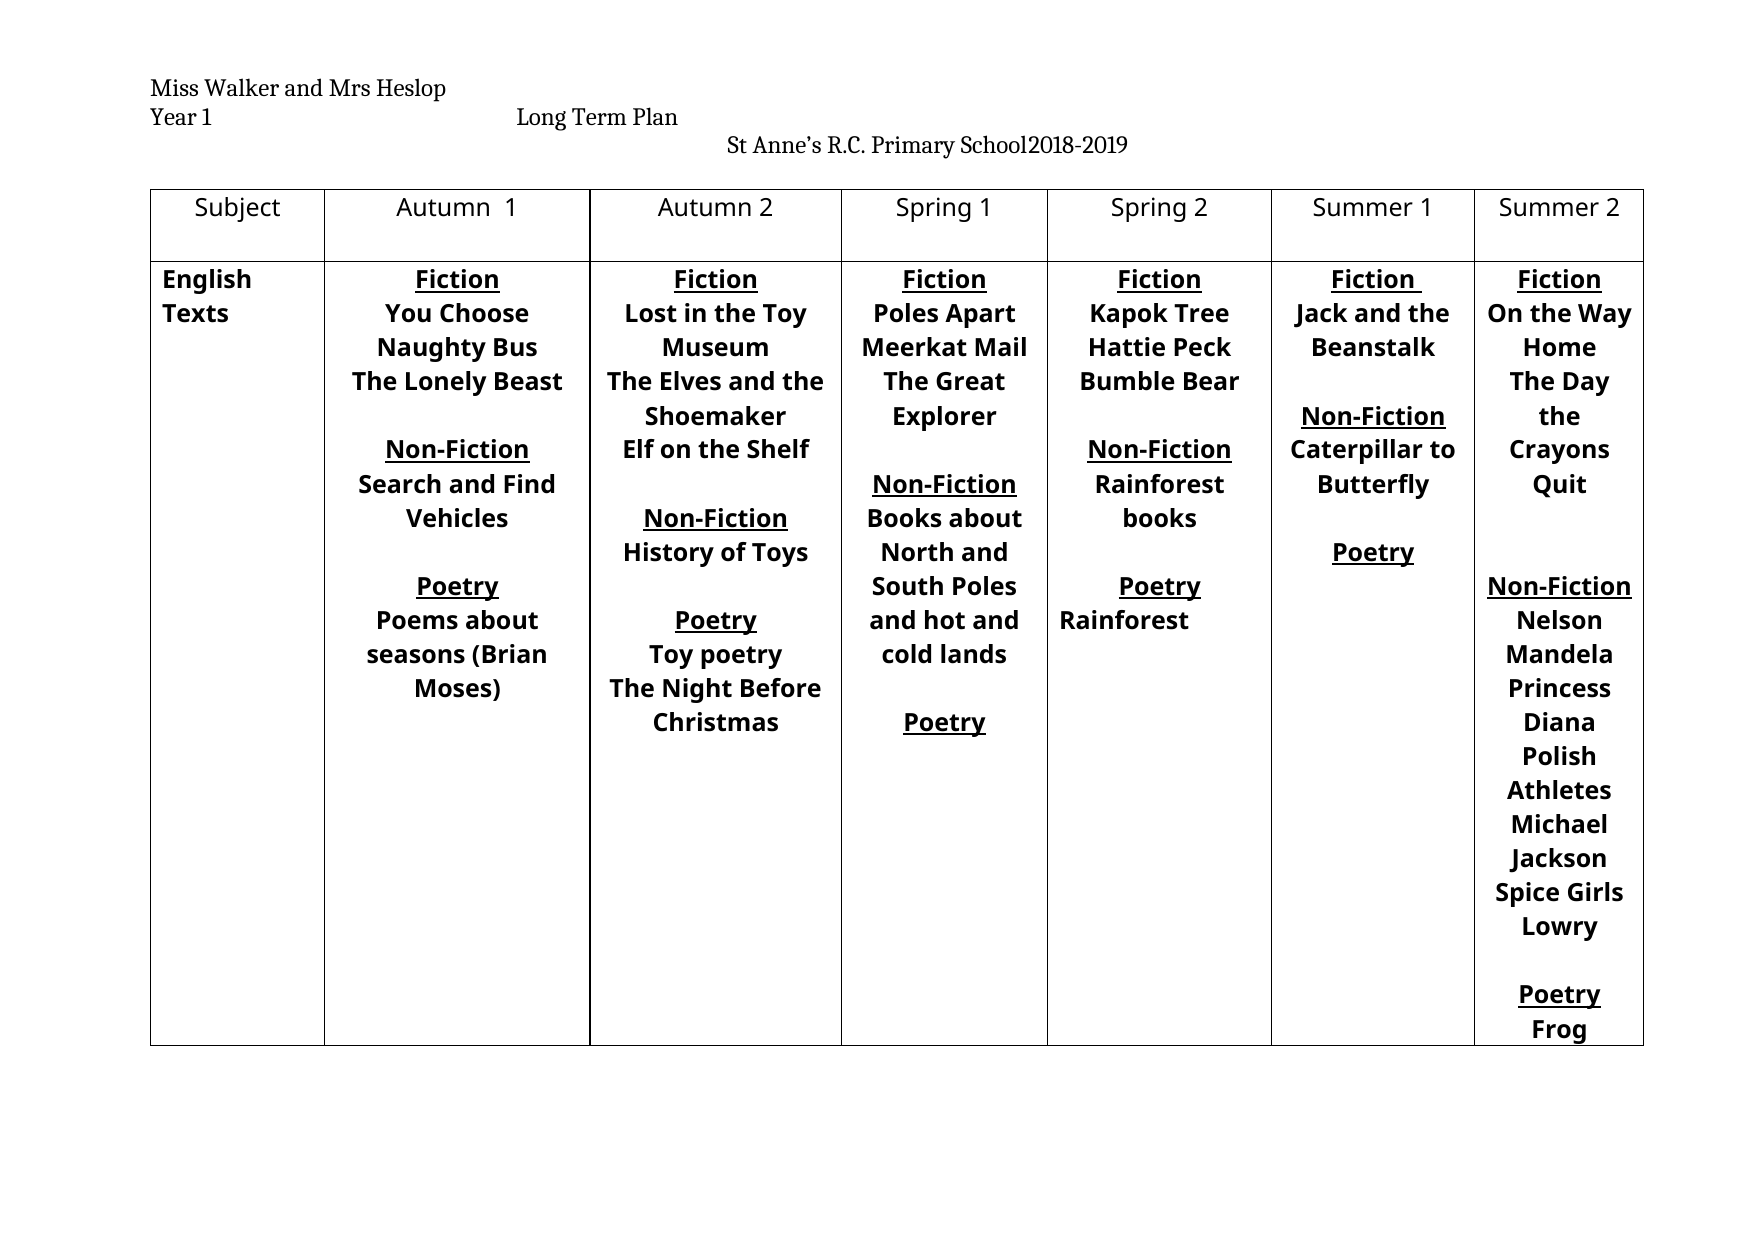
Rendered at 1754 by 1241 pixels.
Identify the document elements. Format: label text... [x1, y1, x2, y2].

table_header Summer 1 [1272, 190, 1474, 261]
table_header Autumn 2 [591, 190, 841, 261]
table_header Subject [151, 190, 324, 261]
table_cell English Texts [151, 262, 324, 1045]
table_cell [325, 262, 589, 1045]
table_header Autumn 1 [325, 190, 589, 261]
table_header Spring 1 [842, 190, 1047, 261]
table_header Summer 2 [1475, 190, 1643, 261]
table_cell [842, 262, 1047, 1045]
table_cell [1048, 262, 1271, 1045]
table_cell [1272, 262, 1474, 1045]
table_header Spring 2 [1048, 190, 1271, 261]
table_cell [591, 262, 841, 1045]
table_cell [1475, 262, 1643, 1045]
